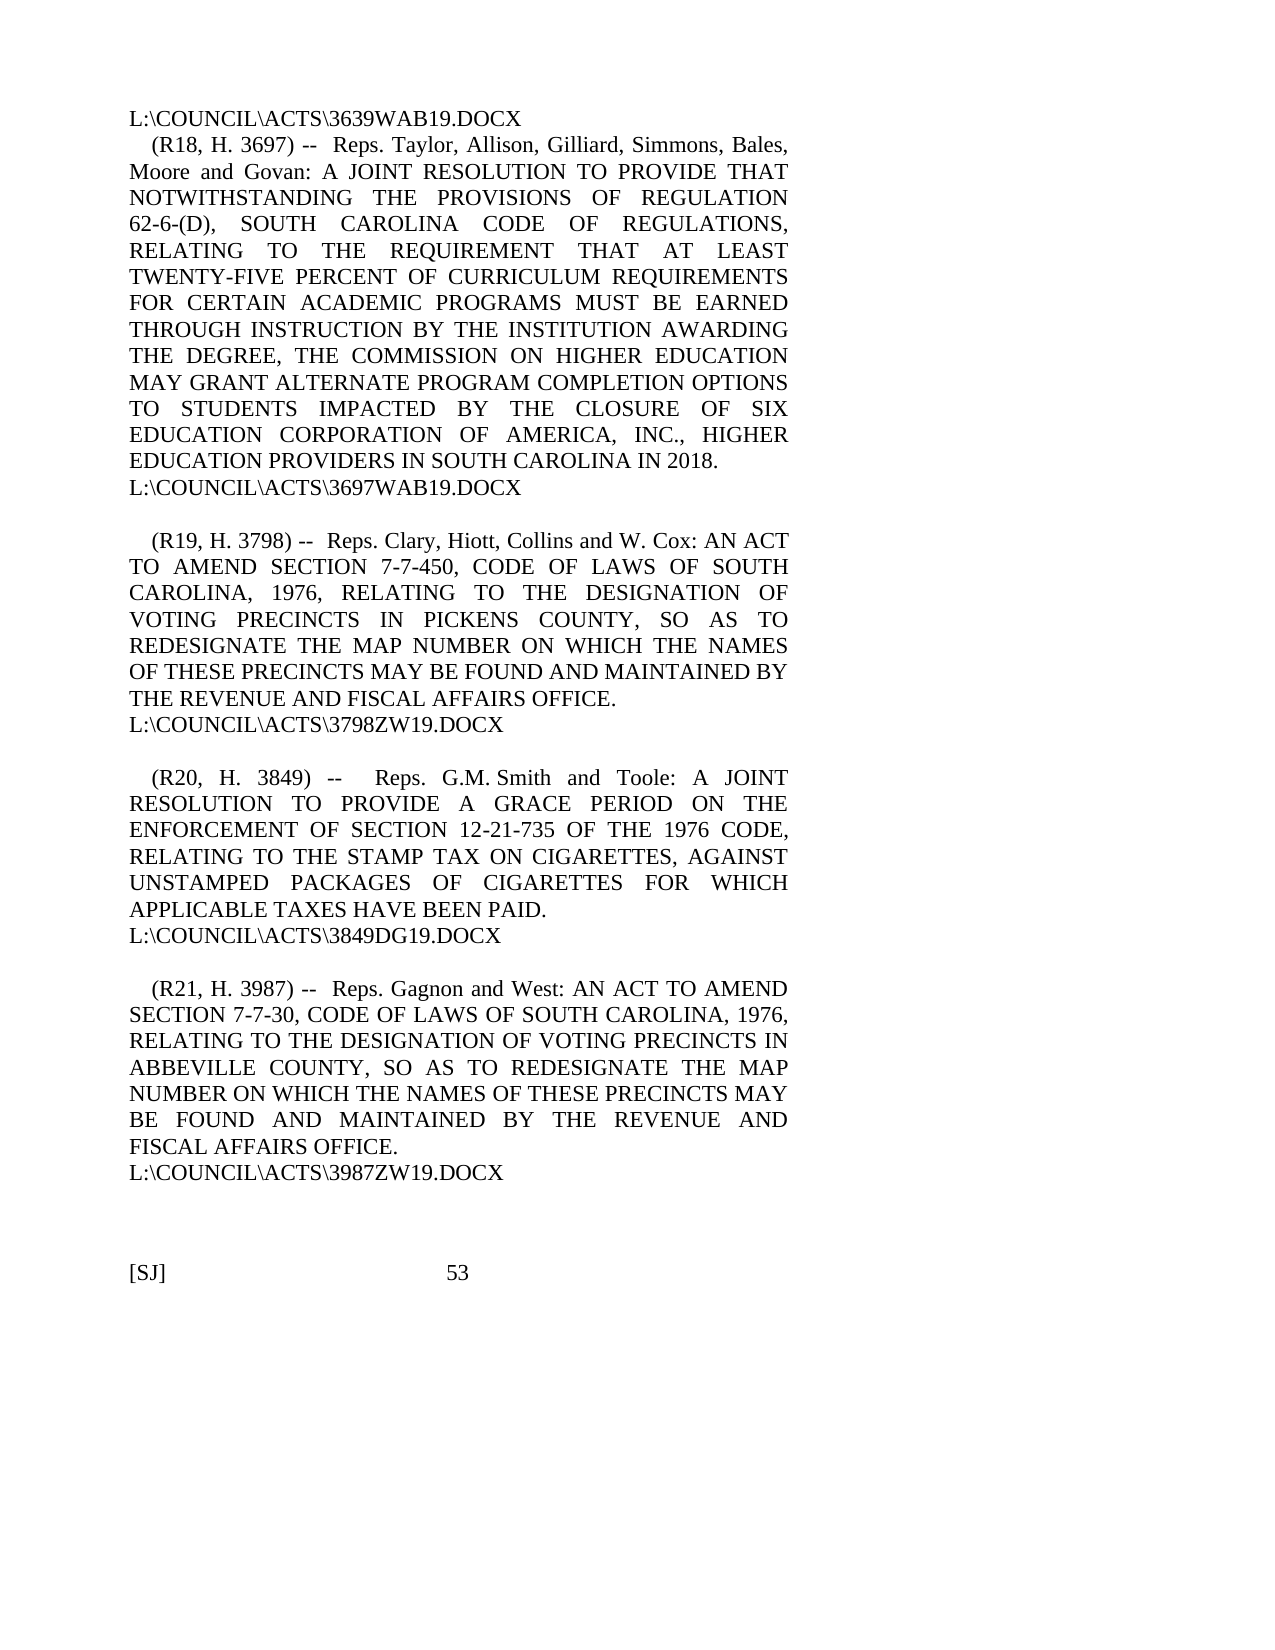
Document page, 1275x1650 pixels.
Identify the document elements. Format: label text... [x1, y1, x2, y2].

text L:\COUNCIL\ACTS\3849DG19.DOCX [129, 922, 789, 948]
text (R20, H. 3849) -- Reps. G.M. Smith and Toole: A JOINT RESOLUTION TO PROVIDE A GRACE PERIOD ON THE ENFORCEMENT OF SECTION 12-21-735 OF THE 1976 CODE, RELATING TO THE STAMP TAX ON CIGARETTES, AGAINST UNSTAMPED PACKAGES OF CIGARETTES FOR WHICH APPLICABLE TAXES HAVE BEEN PAID. [129, 764, 789, 922]
text (R19, H. 3798) -- Reps. Clary, Hiott, Collins and W. Cox: AN ACT TO AMEND SECTION 7-7-450, CODE OF LAWS OF SOUTH CAROLINA, 1976, RELATING TO THE DESIGNATION OF VOTING PRECINCTS IN PICKENS COUNTY, SO AS TO REDESIGNATE THE MAP NUMBER ON WHICH THE NAMES OF THESE PRECINCTS MAY BE FOUND AND MAINTAINED BY THE REVENUE AND FISCAL AFFAIRS OFFICE. [129, 527, 789, 711]
text (R21, H. 3987) -- Reps. Gagnon and West: AN ACT TO AMEND SECTION 7-7-30, CODE OF LAWS OF SOUTH CAROLINA, 1976, RELATING TO THE DESIGNATION OF VOTING PRECINCTS IN ABBEVILLE COUNTY, SO AS TO REDESIGNATE THE MAP NUMBER ON WHICH THE NAMES OF THESE PRECINCTS MAY BE FOUND AND MAINTAINED BY THE REVENUE AND FISCAL AFFAIRS OFFICE. [129, 975, 789, 1159]
text L:\COUNCIL\ACTS\3798ZW19.DOCX [129, 711, 789, 737]
text (R18, H. 3697) -- Reps. Taylor, Allison, Gilliard, Simmons, Bales, Moore and Govan: A JOINT RESOLUTION TO PROVIDE THAT NOTWITHSTANDING THE PROVISIONS OF REGULATION 62-6-(D), SOUTH CAROLINA CODE OF REGULATIONS, RELATING TO THE REQUIREMENT THAT AT LEAST TWENTY-FIVE PERCENT OF CURRICULUM REQUIREMENTS FOR CERTAIN ACADEMIC PROGRAMS MUST BE EARNED THROUGH INSTRUCTION BY THE INSTITUTION AWARDING THE DEGREE, THE COMMISSION ON HIGHER EDUCATION MAY GRANT ALTERNATE PROGRAM COMPLETION OPTIONS TO STUDENTS IMPACTED BY THE CLOSURE OF SIX EDUCATION CORPORATION OF AMERICA, INC., HIGHER EDUCATION PROVIDERS IN SOUTH CAROLINA IN 2018. [129, 131, 789, 474]
text L:\COUNCIL\ACTS\3987ZW19.DOCX [129, 1159, 789, 1186]
text L:\COUNCIL\ACTS\3697WAB19.DOCX [129, 474, 789, 500]
text L:\COUNCIL\ACTS\3639WAB19.DOCX [129, 105, 789, 131]
